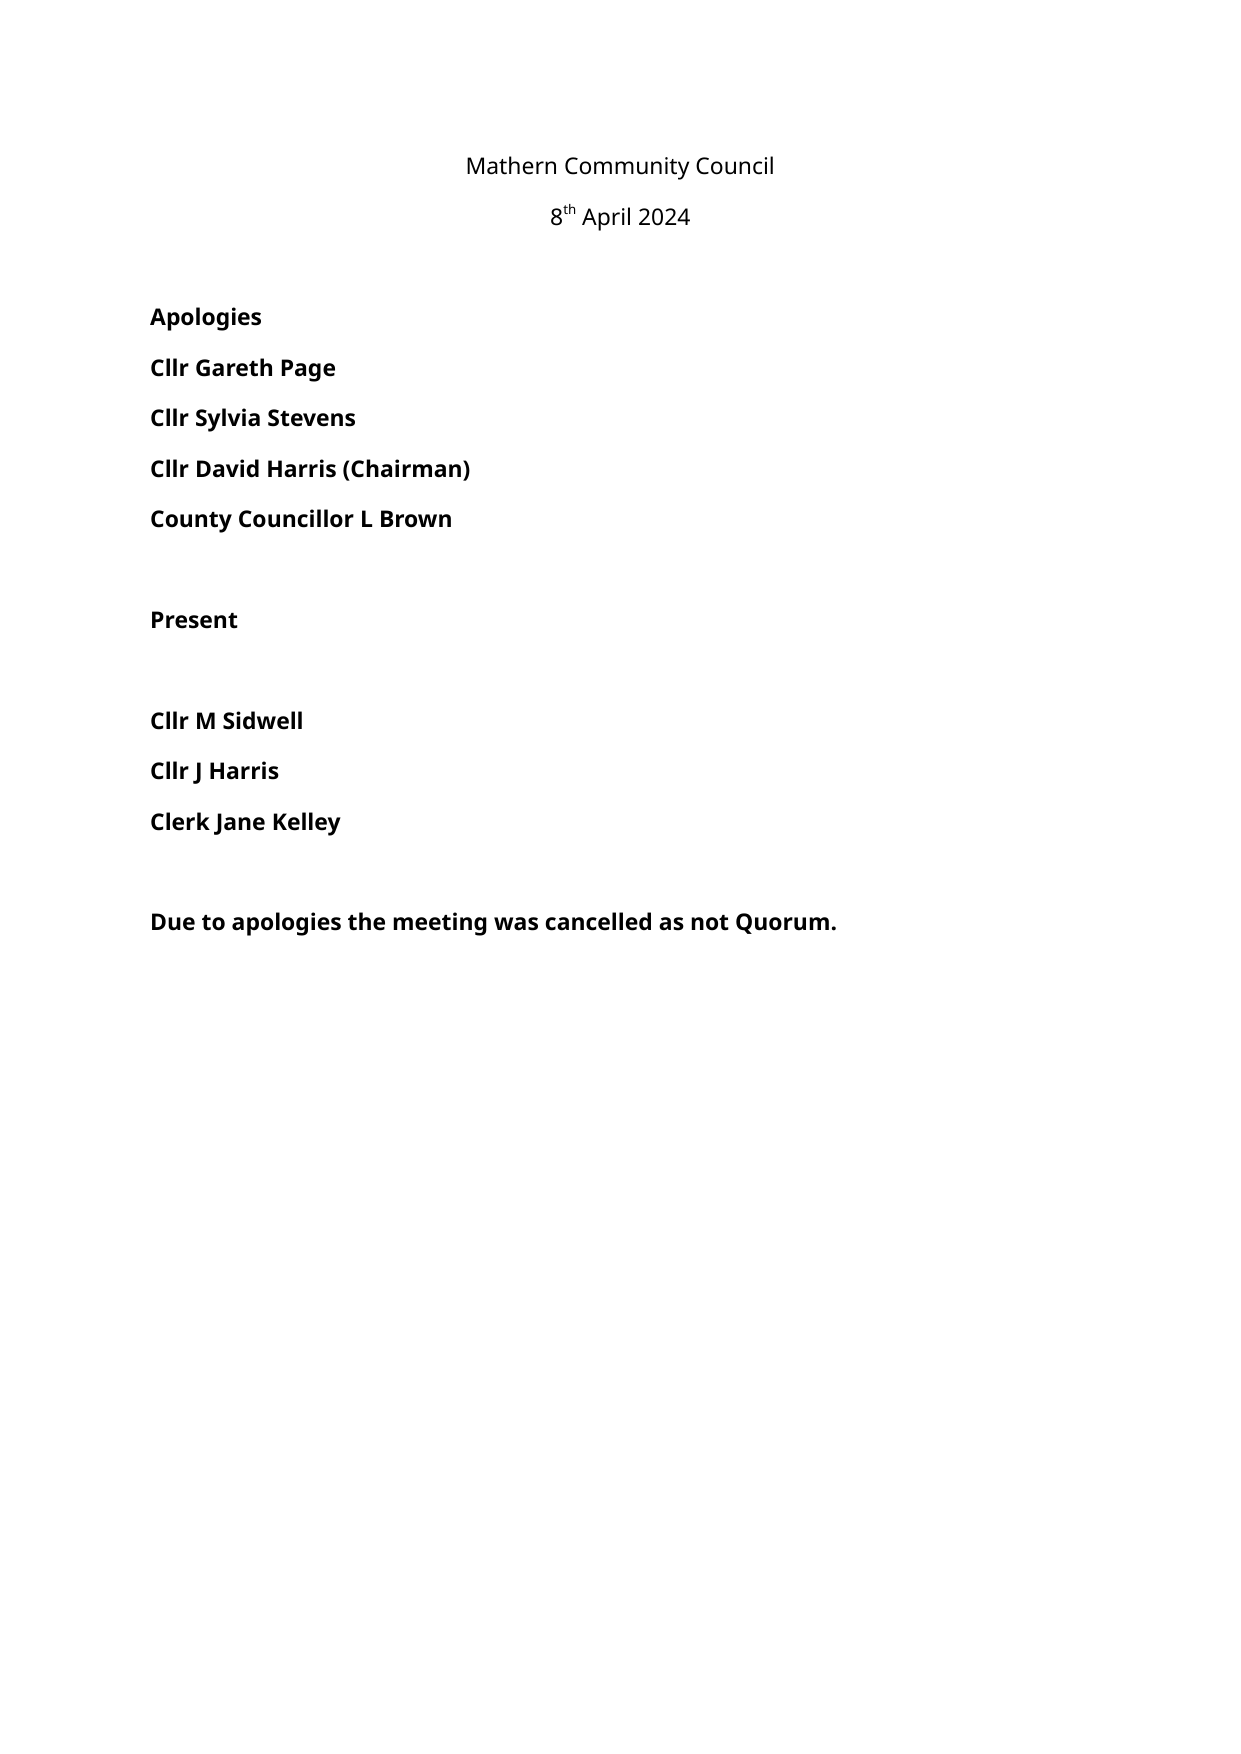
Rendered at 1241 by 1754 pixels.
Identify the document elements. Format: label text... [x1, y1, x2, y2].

text Apologies [150, 301, 1090, 332]
text Due to apologies the meeting was cancelled as not Quorum. [150, 906, 1090, 937]
text Cllr Gareth Page [150, 352, 1090, 383]
text Mathern Community Council [150, 150, 1090, 181]
text Cllr M Sidwell [150, 704, 1090, 736]
text Cllr J Harris [150, 755, 1090, 786]
text Present [150, 604, 1090, 635]
text 8th April 2024 [150, 200, 1090, 232]
text Cllr Sylvia Stevens [150, 402, 1090, 433]
text County Councillor L Brown [150, 503, 1090, 534]
text Cllr David Harris (Chairman) [150, 452, 1090, 484]
text Clerk Jane Kelley [150, 805, 1090, 837]
